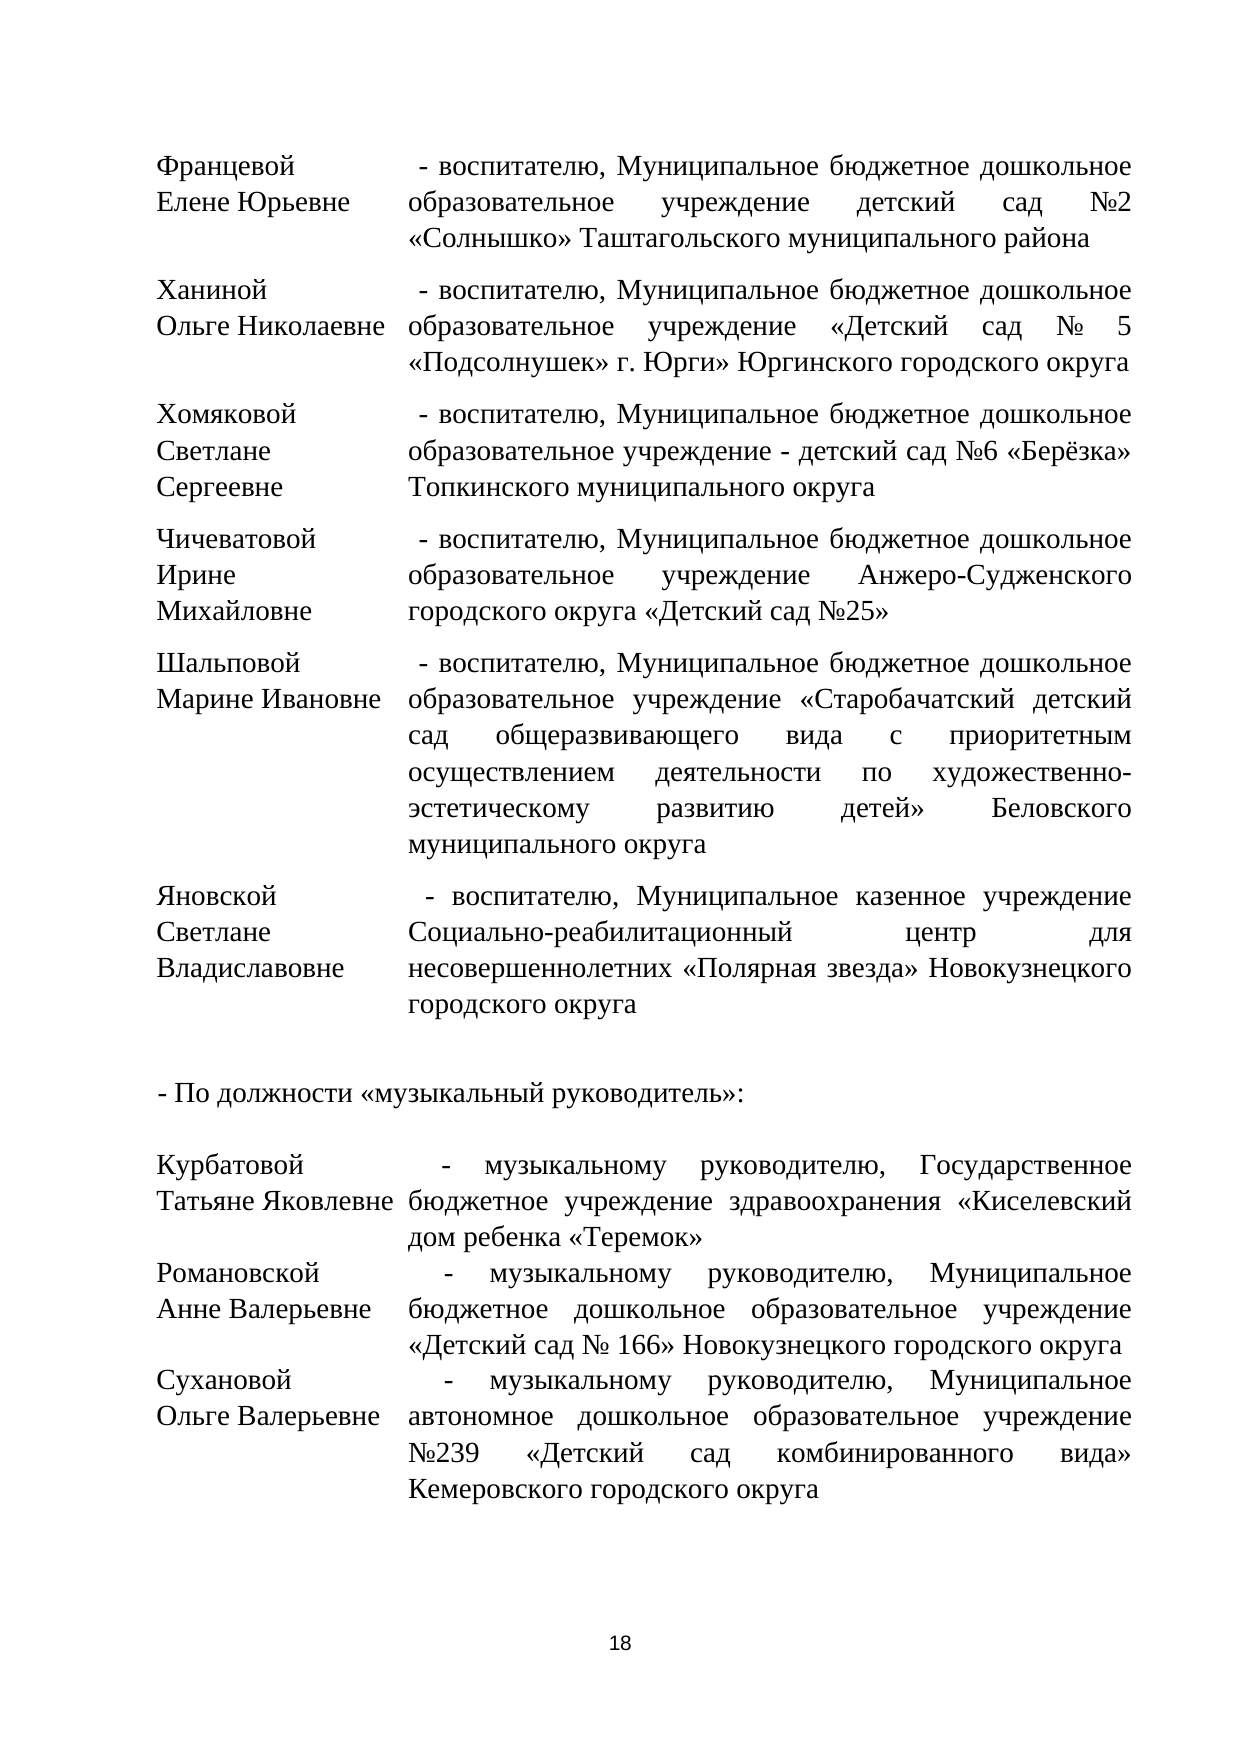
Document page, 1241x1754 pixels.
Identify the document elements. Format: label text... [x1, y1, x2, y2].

table_cell Чичеватовой Ирине Михайловне [149, 521, 401, 645]
table_cell - воспитателю, Муниципальное бюджетное дошкольное образовательное учреждение Анжеро-Судженского городского округа «Детский сад №25» [401, 521, 1139, 645]
table_cell - воспитателю, Муниципальное бюджетное дошкольное образовательное учреждение - детский сад №6 «Берёзка» Топкинского муниципального округа [401, 396, 1139, 521]
table_cell Францевой Елене Юрьевне [149, 148, 401, 272]
table_cell - воспитателю, Муниципальное бюджетное дошкольное образовательное учреждение «Старобачатский детский сад общеразвивающего вида с приоритетным осуществлением деятельности по художественно-эстетическому развитию детей» Беловского муниципального округа [401, 645, 1139, 878]
table_header - музыкальному руководителю, Государственное бюджетное учреждение здравоохранения «Киселевский дом ребенка «Теремок» [401, 1147, 1139, 1255]
table_cell Яновской Светлане Владиславовне [149, 878, 401, 1038]
table_cell - воспитателю, Муниципальное бюджетное дошкольное образовательное учреждение детский сад №2 «Солнышко» Таштагольского муниципального района [401, 148, 1139, 272]
table_cell - музыкальному руководителю, Муниципальное бюджетное дошкольное образовательное учреждение «Детский сад № 166» Новокузнецкого городского округа [401, 1255, 1139, 1362]
table_header Курбатовой Татьяне Яковлевне [149, 1147, 401, 1255]
table_cell Сухановой Ольге Валерьевне [149, 1363, 401, 1506]
table_cell Шальповой Марине Ивановне [149, 645, 401, 878]
table_cell Хомяковой Светлане Сергеевне [149, 396, 401, 521]
table_cell Романовской Анне Валерьевне [149, 1255, 401, 1362]
table_cell Ханиной Ольге Николаевне [149, 272, 401, 396]
table_cell - воспитателю, Муниципальное бюджетное дошкольное образовательное учреждение «Детский сад № 5 «Подсолнушек» г. Юрги» Юргинского городского округа [401, 272, 1139, 396]
table_cell - музыкальному руководителю, Муниципальное автономное дошкольное образовательное учреждение №239 «Детский сад комбинированного вида» Кемеровского городского округа [401, 1363, 1139, 1506]
table_cell - воспитателю, Муниципальное казенное учреждение Социально-реабилитационный центр для несовершеннолетних «Полярная звезда» Новокузнецкого городского округа [401, 878, 1139, 1038]
text - По должности «музыкальный руководитель»: [150, 1075, 1090, 1108]
